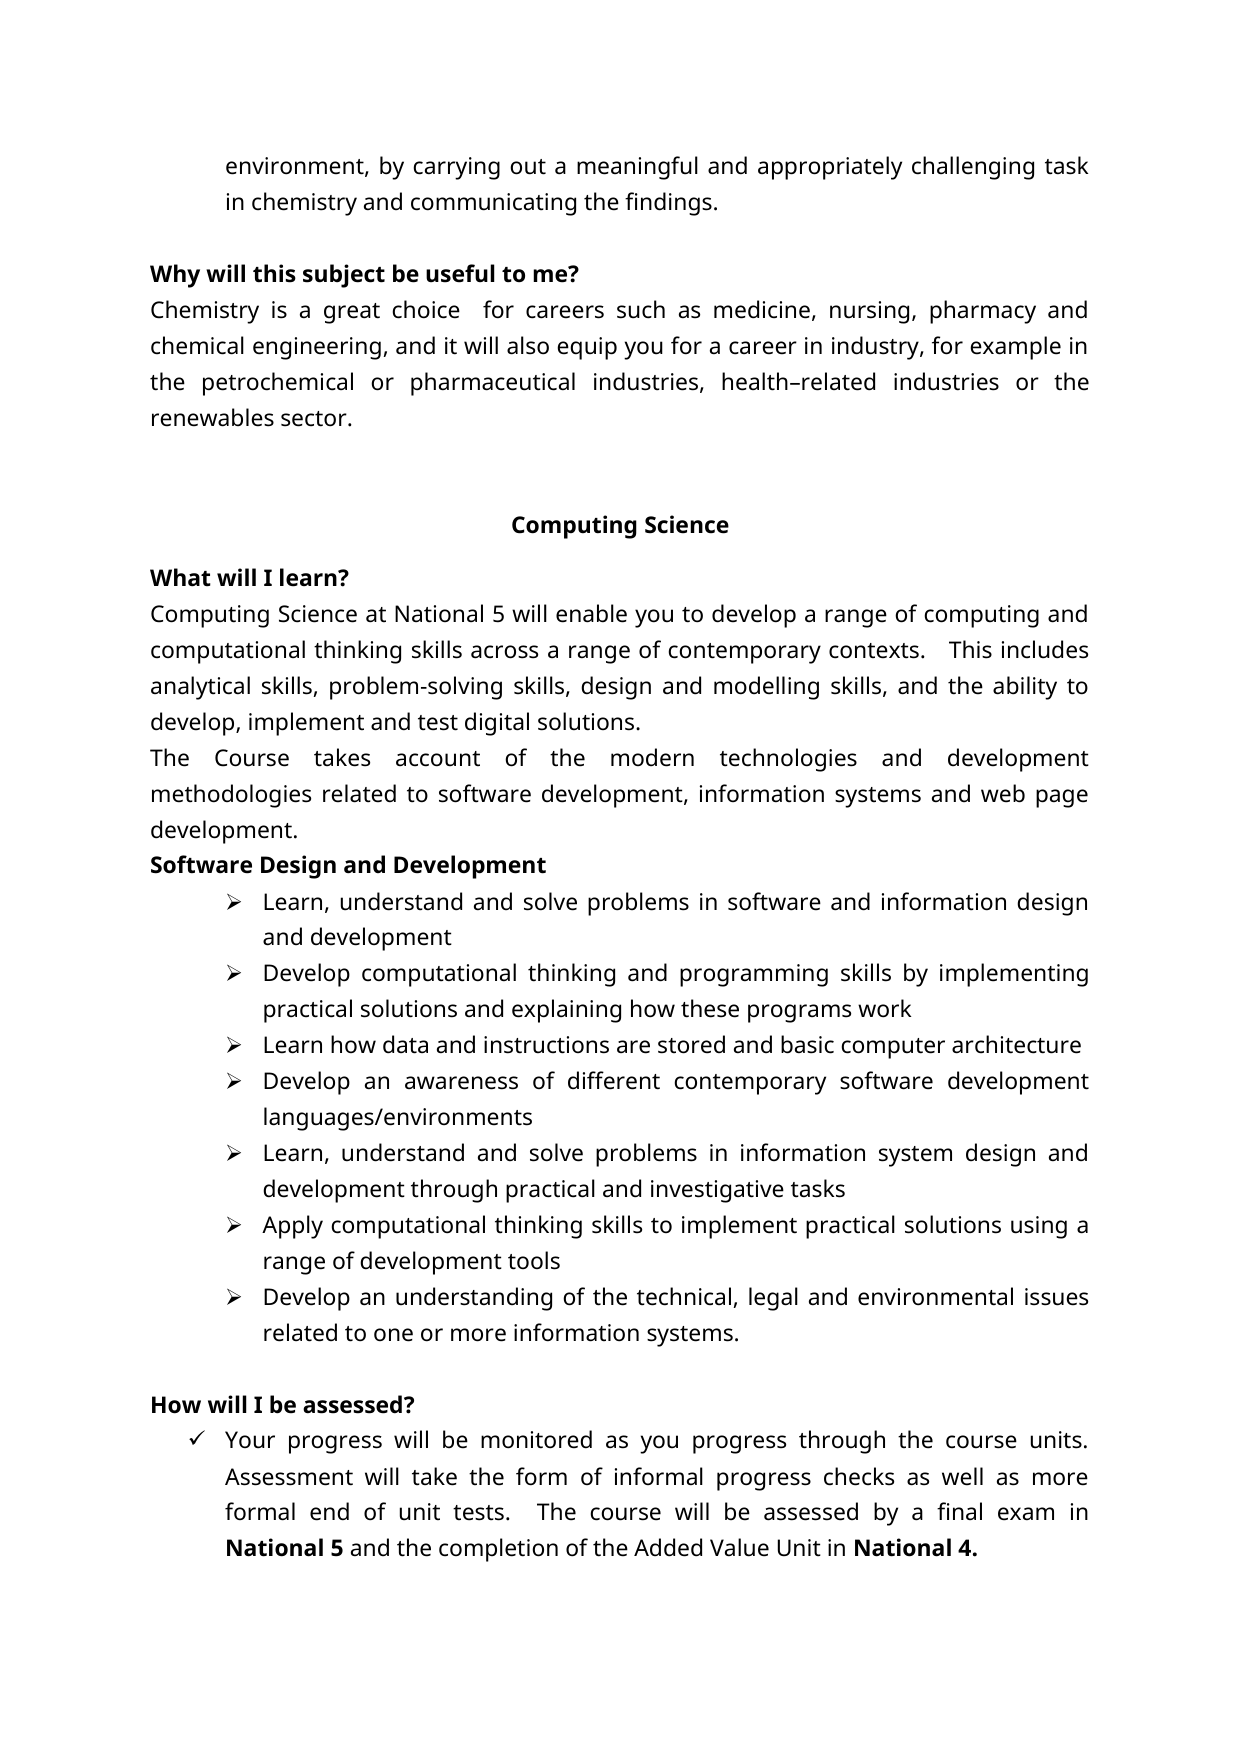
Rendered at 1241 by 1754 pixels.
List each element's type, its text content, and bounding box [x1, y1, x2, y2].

list Your progress will be monitored as you progress through the course units. Assessment will take the form of informal progress checks as well as more formal end of unit tests. The course will be assessed by a final exam in National 5 and the completion of the Added Value Unit in National 4. [187, 1424, 1090, 1563]
list Learn, understand and solve problems in software and information design and development [225, 885, 1090, 953]
list Learn, understand and solve problems in information system design and development through practical and investigative tasks [225, 1137, 1090, 1204]
list Apply computational thinking skills to implement practical solutions using a range of development tools [225, 1209, 1090, 1276]
list Develop an understanding of the technical, legal and environmental issues related to one or more information systems. [225, 1281, 1090, 1348]
list Develop computational thinking and programming skills by implementing practical solutions and explaining how these programs work [225, 957, 1090, 1024]
text Chemistry is a great choice for careers such as medicine, nursing, pharmacy and chemical engineering, and it will also equip you for a career in industry, for example in the petrochemical or pharmaceutical industries, health–related industries or the renewables sector. [150, 294, 1090, 433]
list Develop an awareness of different contemporary software development languages/environments [225, 1065, 1090, 1132]
text How will I be assessed? [150, 1388, 1090, 1420]
text What will I learn? [150, 562, 1090, 593]
text Computing Science [150, 509, 1090, 541]
text Why will this subject be useful to me? [150, 258, 1090, 289]
list Learn how data and instructions are stored and basic computer architecture [225, 1029, 1090, 1060]
text The Course takes account of the modern technologies and development methodologies related to software development, information systems and web page development. [150, 742, 1090, 845]
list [187, 150, 1090, 217]
text Computing Science at National 5 will enable you to develop a range of computing and computational thinking skills across a range of contemporary contexts. This includes analytical skills, problem-solving skills, design and modelling skills, and the ability to develop, implement and test digital solutions. [150, 598, 1090, 737]
text Software Design and Development [150, 849, 1090, 881]
